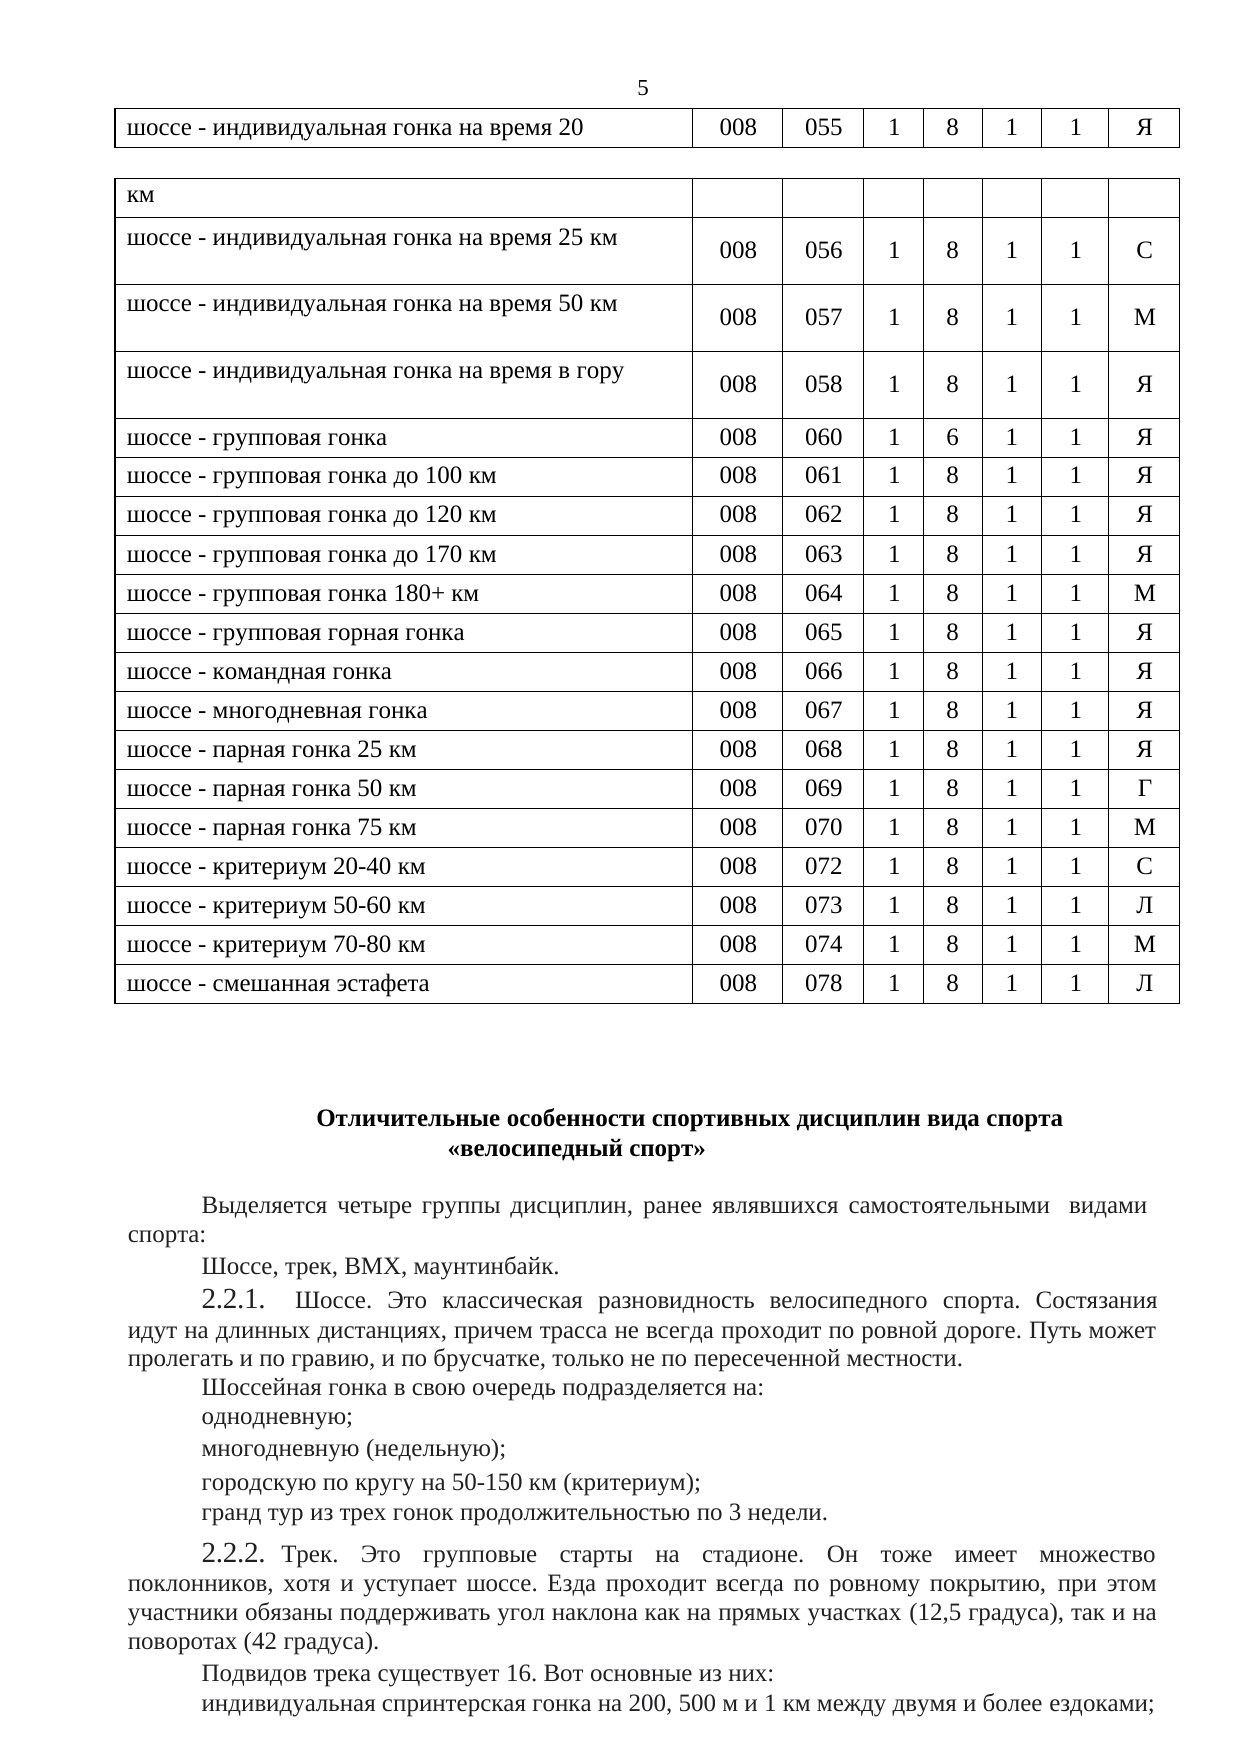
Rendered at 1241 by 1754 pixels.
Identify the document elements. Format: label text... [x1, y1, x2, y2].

table_cell 1 [864, 926, 923, 964]
table_cell 1 [1042, 809, 1108, 847]
table_cell 1 [1042, 965, 1108, 1003]
table_cell 008 [693, 887, 782, 925]
table_cell 1 [1042, 653, 1108, 691]
table_cell 065 [783, 614, 863, 652]
table_cell шоссе - групповая гонка до 170 км [116, 536, 692, 574]
table_header [1042, 179, 1108, 217]
table_cell 8 [924, 926, 982, 964]
table_cell 1 [983, 536, 1041, 574]
table_cell 1 [864, 848, 923, 886]
table_cell 1 [864, 614, 923, 652]
table_cell 072 [783, 848, 863, 886]
table_cell 055 [783, 109, 863, 147]
table_cell 8 [924, 285, 982, 351]
table_cell 058 [783, 352, 863, 418]
table_cell 1 [983, 809, 1041, 847]
table_header [783, 179, 863, 217]
table_cell 8 [924, 218, 982, 284]
table_cell 1 [983, 653, 1041, 691]
table_cell 8 [924, 848, 982, 886]
table_header [864, 179, 923, 217]
table_cell 8 [924, 614, 982, 652]
table_cell 8 [924, 965, 982, 1003]
table_cell 8 [924, 497, 982, 535]
table_cell 070 [783, 809, 863, 847]
table_cell 061 [783, 458, 863, 496]
table_cell М [1109, 926, 1179, 964]
table_cell шоссе - групповая гонка до 120 км [116, 497, 692, 535]
table_cell Л [1109, 965, 1179, 1003]
table_cell 1 [1042, 575, 1108, 613]
table_cell 057 [783, 285, 863, 351]
table_cell 8 [924, 458, 982, 496]
table_cell 008 [693, 109, 782, 147]
table_cell 1 [864, 575, 923, 613]
table_cell 067 [783, 692, 863, 730]
table_cell 008 [693, 497, 782, 535]
table_cell шоссе - парная гонка 75 км [116, 809, 692, 847]
table_cell 1 [864, 731, 923, 769]
table_cell 1 [1042, 770, 1108, 808]
table_header [1109, 179, 1179, 217]
table_cell 1 [983, 692, 1041, 730]
table_cell 1 [983, 770, 1041, 808]
table_cell 074 [783, 926, 863, 964]
table_cell шоссе - групповая гонка 180+ км [116, 575, 692, 613]
table_cell 1 [983, 285, 1041, 351]
table_cell 008 [693, 965, 782, 1003]
table_cell 8 [924, 692, 982, 730]
table_cell 1 [864, 653, 923, 691]
list Шоссе. Это классическая разновидность велосипедного спорта. Состязания идут на длинных дистанциях, причем трасса не всегда проходит по ровной дороге. Путь может пролегать и по гравию, и по брусчатке, только не по пересеченной местности. [128, 1281, 1157, 1372]
text Шоссейная гонка в свою очередь подразделяется на: однодневную; [201, 1372, 826, 1430]
table_cell 1 [864, 419, 923, 457]
table_cell Я [1109, 731, 1179, 769]
table_cell 1 [1042, 458, 1108, 496]
table_cell шоссе - групповая гонка [116, 419, 692, 457]
table_cell 1 [983, 218, 1041, 284]
table_cell 056 [783, 218, 863, 284]
table_cell 1 [1042, 887, 1108, 925]
table_cell шоссе - критериум 50-60 км [116, 887, 692, 925]
table_cell 062 [783, 497, 863, 535]
table_cell шоссе - многодневная гонка [116, 692, 692, 730]
table_cell 1 [983, 419, 1041, 457]
table_cell шоссе - критериум 20-40 км [116, 848, 692, 886]
table_cell Я [1109, 419, 1179, 457]
table_cell 8 [924, 653, 982, 691]
table_cell 066 [783, 653, 863, 691]
table_cell шоссе - групповая гонка до 100 км [116, 458, 692, 496]
table_cell 008 [693, 419, 782, 457]
table_cell 1 [864, 770, 923, 808]
table_cell 1 [1042, 926, 1108, 964]
table_cell 008 [693, 536, 782, 574]
table_cell М [1109, 809, 1179, 847]
table_cell 1 [864, 536, 923, 574]
table_cell 8 [924, 770, 982, 808]
table_cell 008 [693, 770, 782, 808]
table_cell 1 [864, 692, 923, 730]
table_cell 1 [1042, 497, 1108, 535]
table_cell 008 [693, 575, 782, 613]
table_cell 8 [924, 887, 982, 925]
table_cell 1 [983, 458, 1041, 496]
table_cell 1 [983, 352, 1041, 418]
table_cell шоссе - смешанная эстафета [116, 965, 692, 1003]
table_cell 064 [783, 575, 863, 613]
table_cell Я [1109, 536, 1179, 574]
table_header [924, 179, 982, 217]
table_cell 008 [693, 653, 782, 691]
table_cell Я [1109, 109, 1179, 147]
text гранд тур из трех гонок продолжительностью по 3 недели. [201, 1497, 1181, 1525]
table_cell Я [1109, 692, 1179, 730]
table_cell 8 [924, 352, 982, 418]
table_cell 008 [693, 458, 782, 496]
table_cell шоссе - групповая горная гонка [116, 614, 692, 652]
table_cell 069 [783, 770, 863, 808]
table_cell М [1109, 285, 1179, 351]
table_cell 008 [693, 926, 782, 964]
table_cell 1 [1042, 692, 1108, 730]
table_cell шоссе - индивидуальная гонка на время 25 км [116, 218, 692, 284]
table_cell 1 [983, 731, 1041, 769]
table_cell 1 [864, 887, 923, 925]
table_cell 008 [693, 218, 782, 284]
table_cell 1 [864, 965, 923, 1003]
table_header км [116, 179, 692, 217]
text Подвидов трека существует 16. Вот основные из них: [201, 1654, 1181, 1688]
table_cell 1 [983, 965, 1041, 1003]
table_cell 1 [983, 109, 1041, 147]
table_cell 1 [983, 848, 1041, 886]
table_cell 063 [783, 536, 863, 574]
table_cell М [1109, 575, 1179, 613]
table_cell шоссе - индивидуальная гонка на время в гору [116, 352, 692, 418]
table_cell 1 [1042, 352, 1108, 418]
table_cell 1 [983, 497, 1041, 535]
table_cell шоссе - командная гонка [116, 653, 692, 691]
table_cell 1 [983, 575, 1041, 613]
table_cell 1 [864, 497, 923, 535]
table_cell 1 [864, 352, 923, 418]
table_cell 008 [693, 352, 782, 418]
table_cell шоссе - индивидуальная гонка на время 20 [116, 109, 692, 147]
table_cell 060 [783, 419, 863, 457]
table_cell 068 [783, 731, 863, 769]
table_cell 8 [924, 809, 982, 847]
text Выделяется четыре группы дисциплин, ранее являвшихся самостоятельными видами спорта: [128, 1190, 1181, 1248]
table_cell 008 [693, 614, 782, 652]
table_cell 1 [1042, 536, 1108, 574]
table_header [983, 179, 1041, 217]
table_cell 1 [1042, 109, 1108, 147]
subtitle «велосипедный спорт» [447, 1133, 1181, 1161]
table_header [693, 179, 782, 217]
table_cell 1 [1042, 731, 1108, 769]
list Трек. Это групповые старты на стадионе. Он тоже имеет множество поклонников, хотя и уступает шоссе. Езда проходит всегда по ровному покрытию, при этом участники обязаны поддерживать угол наклона как на прямых участках (12,5 градуса), так и на поворотах (42 градуса). [128, 1535, 1157, 1654]
table_cell 1 [864, 109, 923, 147]
table_cell 1 [864, 218, 923, 284]
text Отличительные особенности спортивных дисциплин вида спорта [198, 1099, 1181, 1133]
table_cell 1 [983, 926, 1041, 964]
text городскую по кругу на 50-150 км (критериум); [201, 1463, 1181, 1497]
table_cell 078 [783, 965, 863, 1003]
text индивидуальная спринтерская гонка на 200, 500 м и 1 км между двумя и более ездоками; [128, 1688, 1156, 1717]
table_cell Я [1109, 653, 1179, 691]
table_cell 073 [783, 887, 863, 925]
table_cell 8 [924, 575, 982, 613]
table_cell 1 [864, 285, 923, 351]
table_cell 1 [983, 614, 1041, 652]
table_cell Я [1109, 497, 1179, 535]
table_cell 8 [924, 109, 982, 147]
table_cell 008 [693, 731, 782, 769]
table_cell 1 [983, 887, 1041, 925]
table_cell шоссе - парная гонка 25 км [116, 731, 692, 769]
table_cell шоссе - парная гонка 50 км [116, 770, 692, 808]
table_cell 008 [693, 809, 782, 847]
table_cell 1 [1042, 848, 1108, 886]
table_cell 1 [1042, 419, 1108, 457]
table_cell 008 [693, 848, 782, 886]
table_cell 6 [924, 419, 982, 457]
table_cell 008 [693, 692, 782, 730]
table_cell 1 [1042, 614, 1108, 652]
table_cell 8 [924, 536, 982, 574]
text многодневную (недельную); [201, 1430, 1181, 1463]
text Шоссе, трек, ВМХ, маунтинбайк. [201, 1248, 1181, 1281]
table_cell 008 [693, 285, 782, 351]
table_cell Л [1109, 887, 1179, 925]
table_cell 1 [1042, 218, 1108, 284]
table_cell Я [1109, 352, 1179, 418]
table_cell Г [1109, 770, 1179, 808]
table_cell Я [1109, 614, 1179, 652]
table_cell 1 [864, 809, 923, 847]
table_cell 1 [1042, 285, 1108, 351]
table_cell Я [1109, 458, 1179, 496]
table_cell С [1109, 218, 1179, 284]
table_cell С [1109, 848, 1179, 886]
table_cell 8 [924, 731, 982, 769]
table_cell 1 [864, 458, 923, 496]
table_cell шоссе - индивидуальная гонка на время 50 км [116, 285, 692, 351]
table_cell шоссе - критериум 70-80 км [116, 926, 692, 964]
